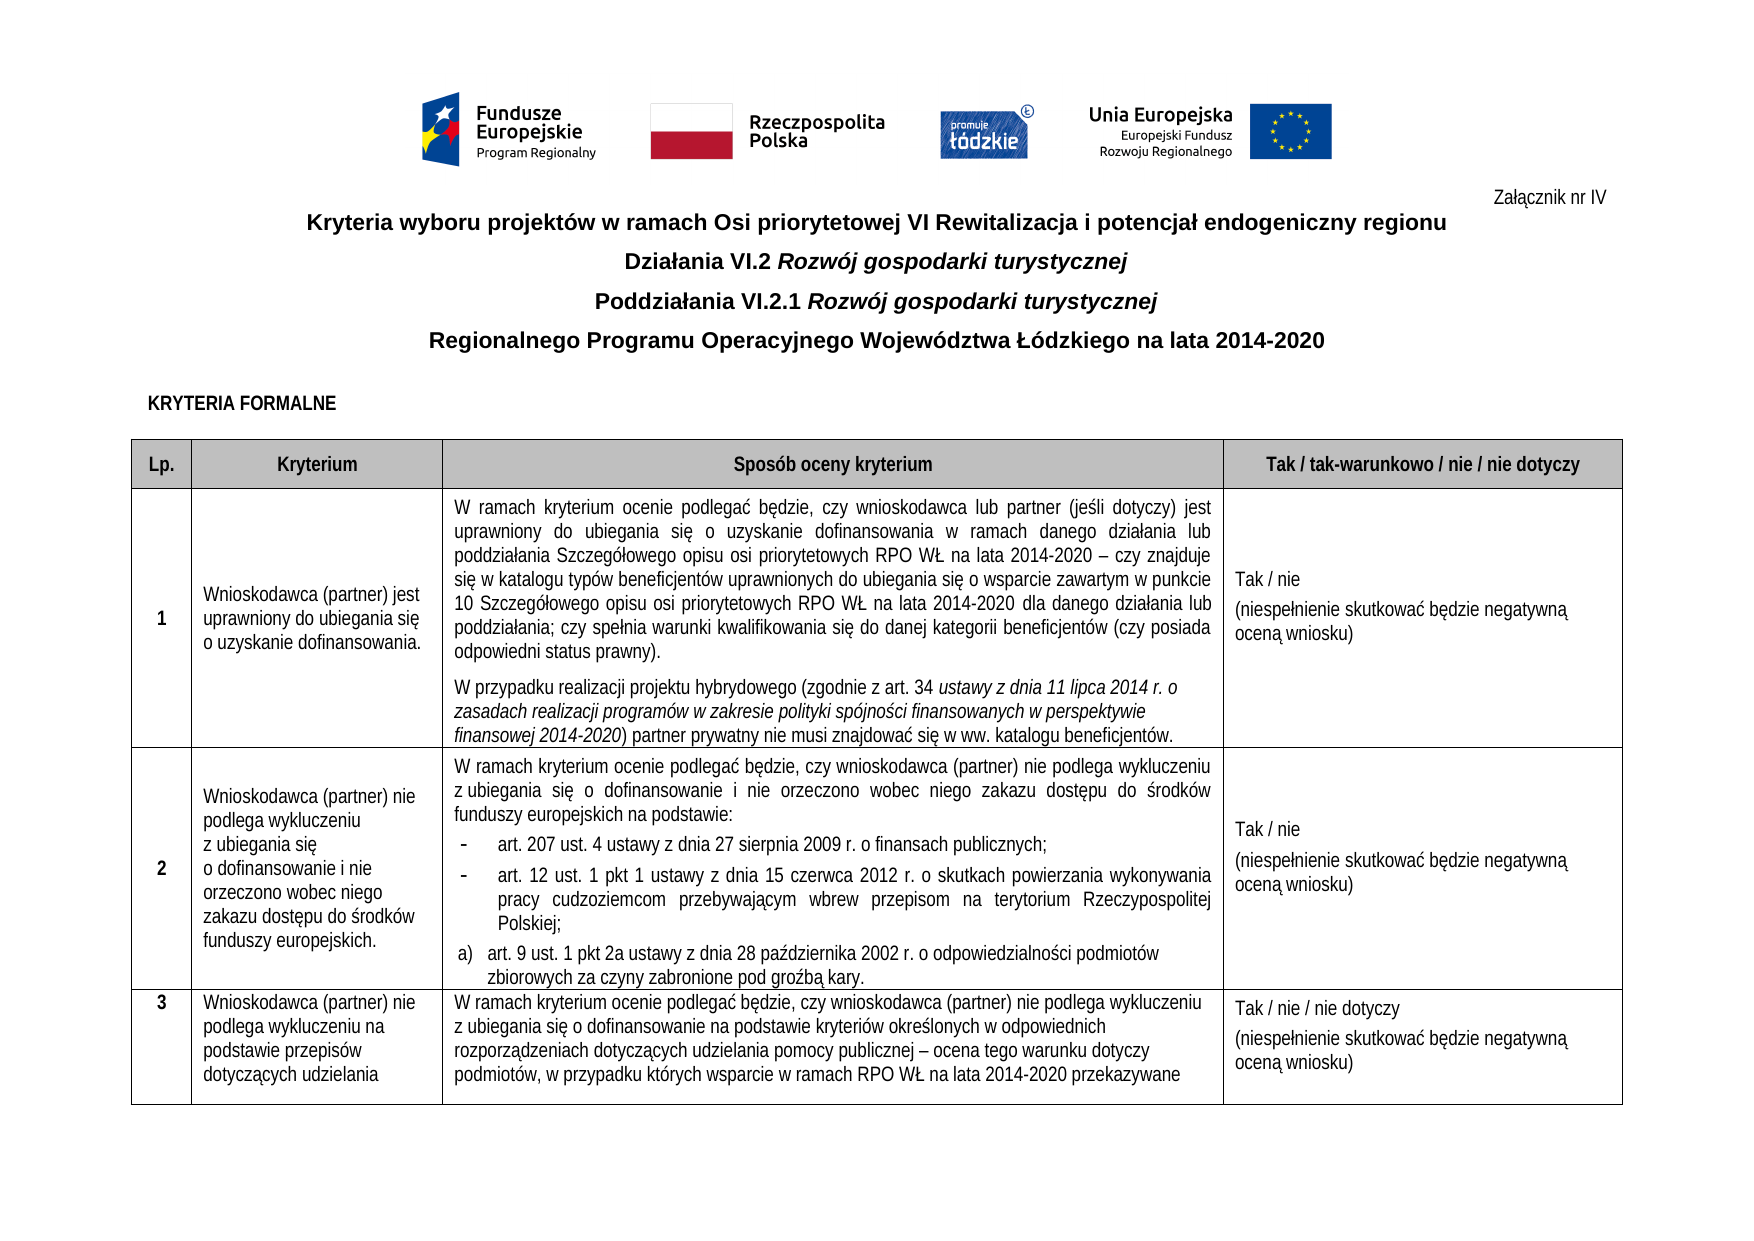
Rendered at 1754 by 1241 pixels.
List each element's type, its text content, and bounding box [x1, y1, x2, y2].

table_cell Tak / nie (niespełnienie skutkować będzie negatywną oceną wniosku) [1224, 489, 1622, 747]
text Załącznik nr IV [148, 185, 1606, 209]
text KRYTERIA FORMALNE [148, 391, 1606, 414]
table_cell 2 [132, 748, 191, 989]
table_cell W ramach kryterium ocenie podlegać będzie, czy wnioskodawca (partner) nie podlega wykluczeniu z ubiegania się o dofinansowanie i nie orzeczono wobec niego zakazu dostępu do środków funduszy europejskich na podstawie: art. 207 ust. 4 ustawy z dnia 27 sierpnia 2009 r. o finansach publicznych; art. 12 ust. 1 pkt 1 ustawy z dnia 15 czerwca 2012 r. o skutkach powierzania wykonywania pracy cudzoziemcom przebywającym wbrew przepisom na terytorium Rzeczypospolitej Polskiej; art. 9 ust. 1 pkt 2a ustawy z dnia 28 października 2002 r. o odpowiedzialności podmiotów zbiorowych za czyny zabronione pod groźbą kary. [443, 748, 1223, 989]
table_cell Wnioskodawca (partner) jest uprawniony do ubiegania się o uzyskanie dofinansowania. [192, 489, 442, 747]
text Działania VI.2 Rozwój gospodarki turystycznej [148, 248, 1606, 274]
table_header Kryterium [192, 440, 442, 488]
table_cell Tak / nie / nie dotyczy (niespełnienie skutkować będzie negatywną oceną wniosku) [1224, 990, 1622, 1104]
text Kryteria wyboru projektów w ramach Osi priorytetowej VI Rewitalizacja i potencjał endogeniczny regionu [148, 209, 1606, 235]
table_header Sposób oceny kryterium [443, 440, 1223, 488]
table_cell 3 [132, 990, 191, 1104]
table_cell Wnioskodawca (partner) nie podlega wykluczeniu z ubiegania się o dofinansowanie i nie orzeczono wobec niego zakazu dostępu do środków funduszy europejskich. [192, 748, 442, 989]
table_cell Tak / nie (niespełnienie skutkować będzie negatywną oceną wniosku) [1224, 748, 1622, 989]
table_cell W ramach kryterium ocenie podlegać będzie, czy wnioskodawca lub partner (jeśli dotyczy) jest uprawniony do ubiegania się o uzyskanie dofinansowania w ramach danego działania lub poddziałania Szczegółowego opisu osi priorytetowych RPO WŁ na lata 2014-2020 – czy znajduje się w katalogu typów beneficjentów uprawnionych do ubiegania się o wsparcie zawartym w punkcie 10 Szczegółowego opisu osi priorytetowych RPO WŁ na lata 2014-2020 dla danego działania lub poddziałania; czy spełnia warunki kwalifikowania się do danej kategorii beneficjentów (czy posiada odpowiedni status prawny). W przypadku realizacji projektu hybrydowego (zgodnie z art. 34 ustawy z dnia 11 lipca 2014 r. o zasadach realizacji programów w zakresie polityki spójności finansowanych w perspektywie finansowej 2014-2020) partner prywatny nie musi znajdować się w ww. katalogu beneficjentów. [443, 489, 1223, 747]
table_header Lp. [132, 440, 191, 488]
text Poddziałania VI.2.1 Rozwój gospodarki turystycznej [148, 288, 1606, 314]
picture [404, 73, 1350, 185]
table_cell 1 [132, 489, 191, 747]
text Regionalnego Programu Operacyjnego Województwa Łódzkiego na lata 2014-2020 [148, 327, 1606, 353]
table_header Tak / tak-warunkowo / nie / nie dotyczy [1224, 440, 1622, 488]
table_cell Wnioskodawca (partner) nie podlega wykluczeniu na podstawie przepisów dotyczących udzielania pomocy publicznej lub pomocy de minimis (jeśli dotyczy). [192, 990, 442, 1104]
